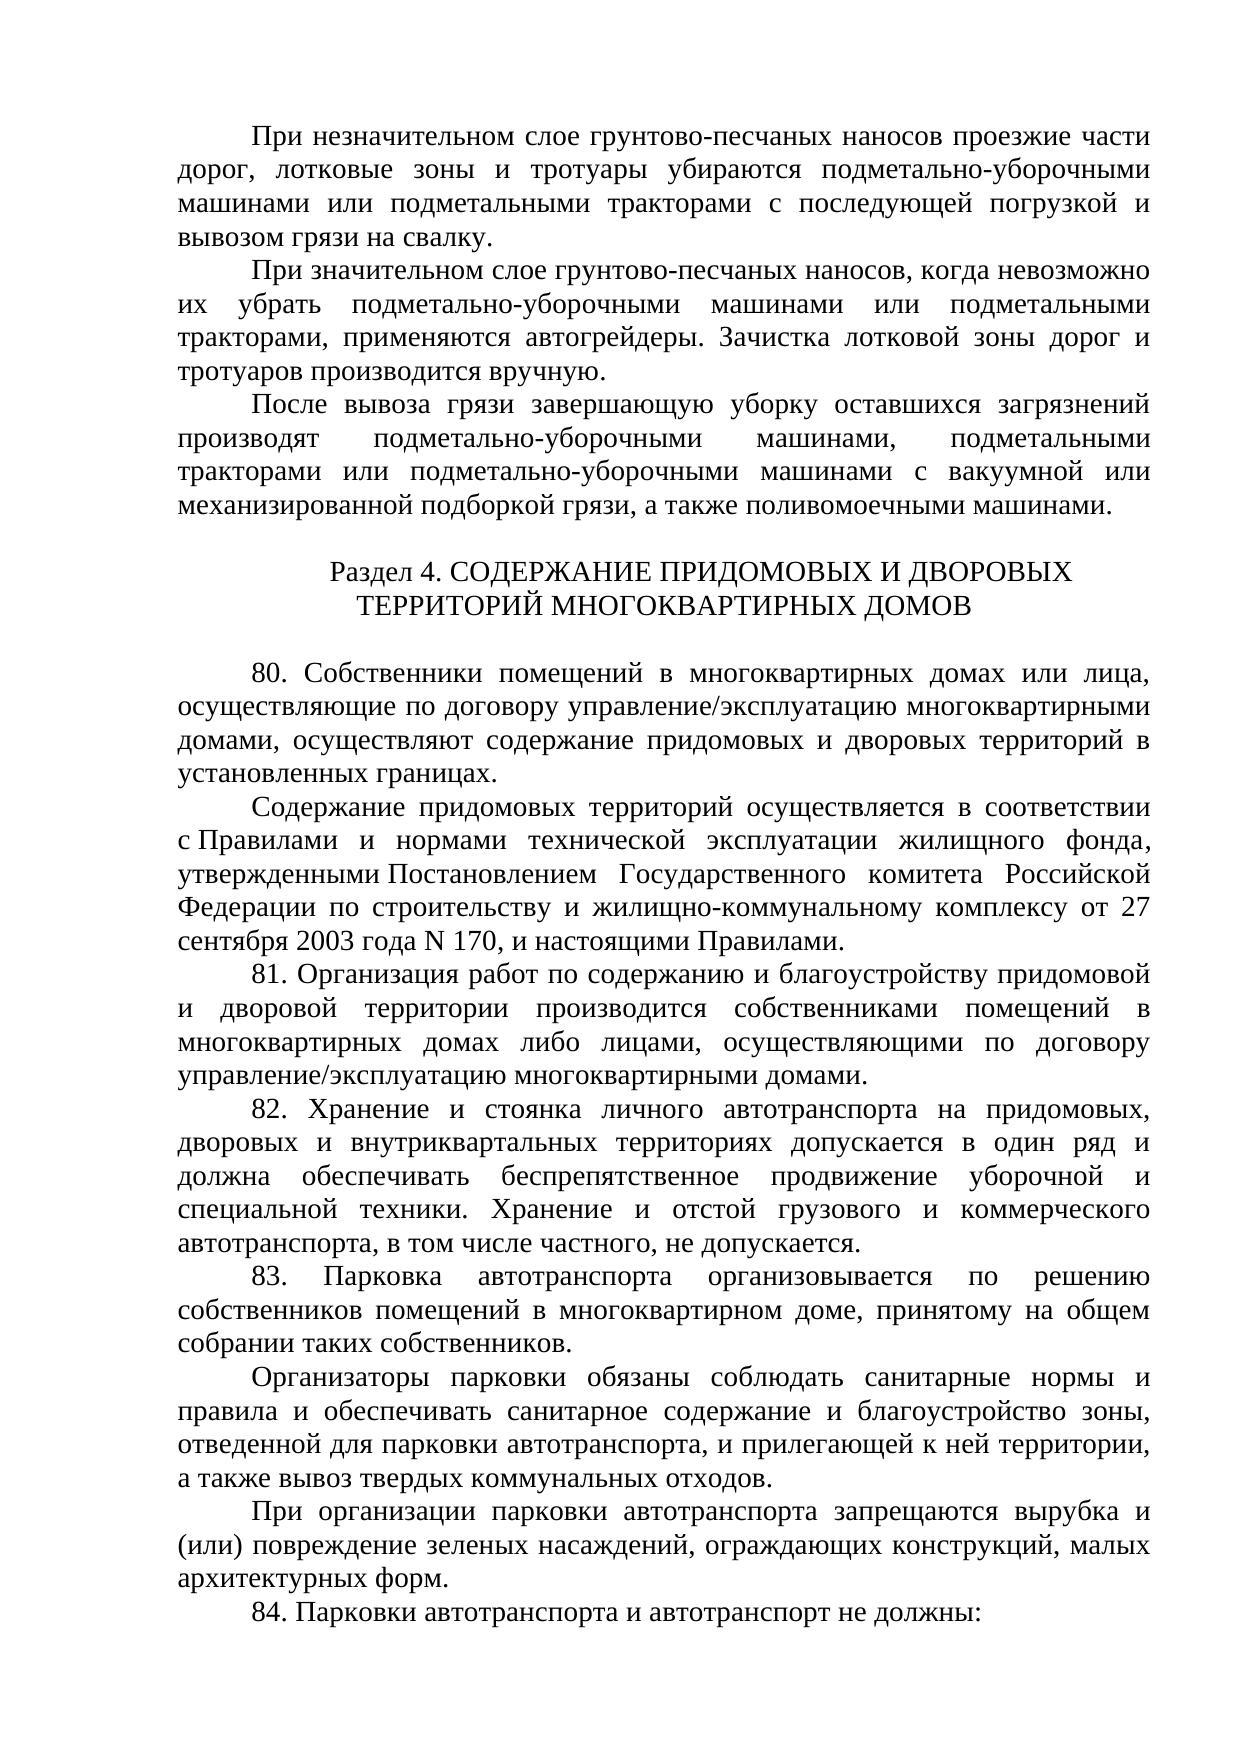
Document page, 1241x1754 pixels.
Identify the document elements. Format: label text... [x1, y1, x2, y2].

text 84. Парковки автотранспорта и автотранспорт не должны: [177, 1594, 1152, 1627]
text Организаторы парковки обязаны соблюдать санитарные нормы и правила и обеспечивать санитарное содержание и благоустройство зоны, отведенной для парковки автотранспорта, и прилегающей к ней территории, а также вывоз твердых коммунальных отходов. [177, 1359, 1152, 1493]
text Раздел 4. СОДЕРЖАНИЕ ПРИДОМОВЫХ И ДВОРОВЫХ ТЕРРИТОРИЙ МНОГОКВАРТИРНЫХ ДОМОВ [177, 554, 1152, 621]
text При значительном слое грунтово-песчаных наносов, когда невозможно их убрать подметально-уборочными машинами или подметальными тракторами, применяются автогрейдеры. Зачистка лотковой зоны дорог и тротуаров производится вручную. [177, 252, 1152, 386]
text 81. Организация работ по содержанию и благоустройству придомовой и дворовой территории производится собственниками помещений в многоквартирных домах либо лицами, осуществляющими по договору управление/эксплуатацию многоквартирными домами. [177, 957, 1152, 1091]
text При организации парковки автотранспорта запрещаются вырубка и (или) повреждение зеленых насаждений, ограждающих конструкций, малых архитектурных форм. [177, 1493, 1152, 1594]
text 83. Парковка автотранспорта организовывается по решению собственников помещений в многоквартирном доме, принятому на общем собрании таких собственников. [177, 1258, 1152, 1359]
text 82. Хранение и стоянка личного автотранспорта на придомовых, дворовых и внутриквартальных территориях допускается в один ряд и должна обеспечивать беспрепятственное продвижение уборочной и специальной техники. Хранение и отстой грузового и коммерческого автотранспорта, в том числе частного, не допускается. [177, 1091, 1152, 1258]
text При незначительном слое грунтово-песчаных наносов проезжие части дорог, лотковые зоны и тротуары убираются подметально-уборочными машинами или подметальными тракторами с последующей погрузкой и вывозом грязи на свалку. [177, 118, 1152, 252]
text После вывоза грязи завершающую уборку оставшихся загрязнений производят подметально-уборочными машинами, подметальными тракторами или подметально-уборочными машинами с вакуумной или механизированной подборкой грязи, а также поливомоечными машинами. [177, 386, 1152, 521]
text 80. Собственники помещений в многоквартирных домах или лица, осуществляющие по договору управление/эксплуатацию многоквартирными домами, осуществляют содержание придомовых и дворовых территорий в установленных границах. [177, 655, 1152, 789]
text Содержание придомовых территорий осуществляется в соответствии с Правилами и нормами технической эксплуатации жилищного фонда, утвержденными Постановлением Государственного комитета Российской Федерации по строительству и жилищно-коммунальному комплексу от 27 сентября 2003 года N 170, и настоящими Правилами. [177, 789, 1152, 957]
